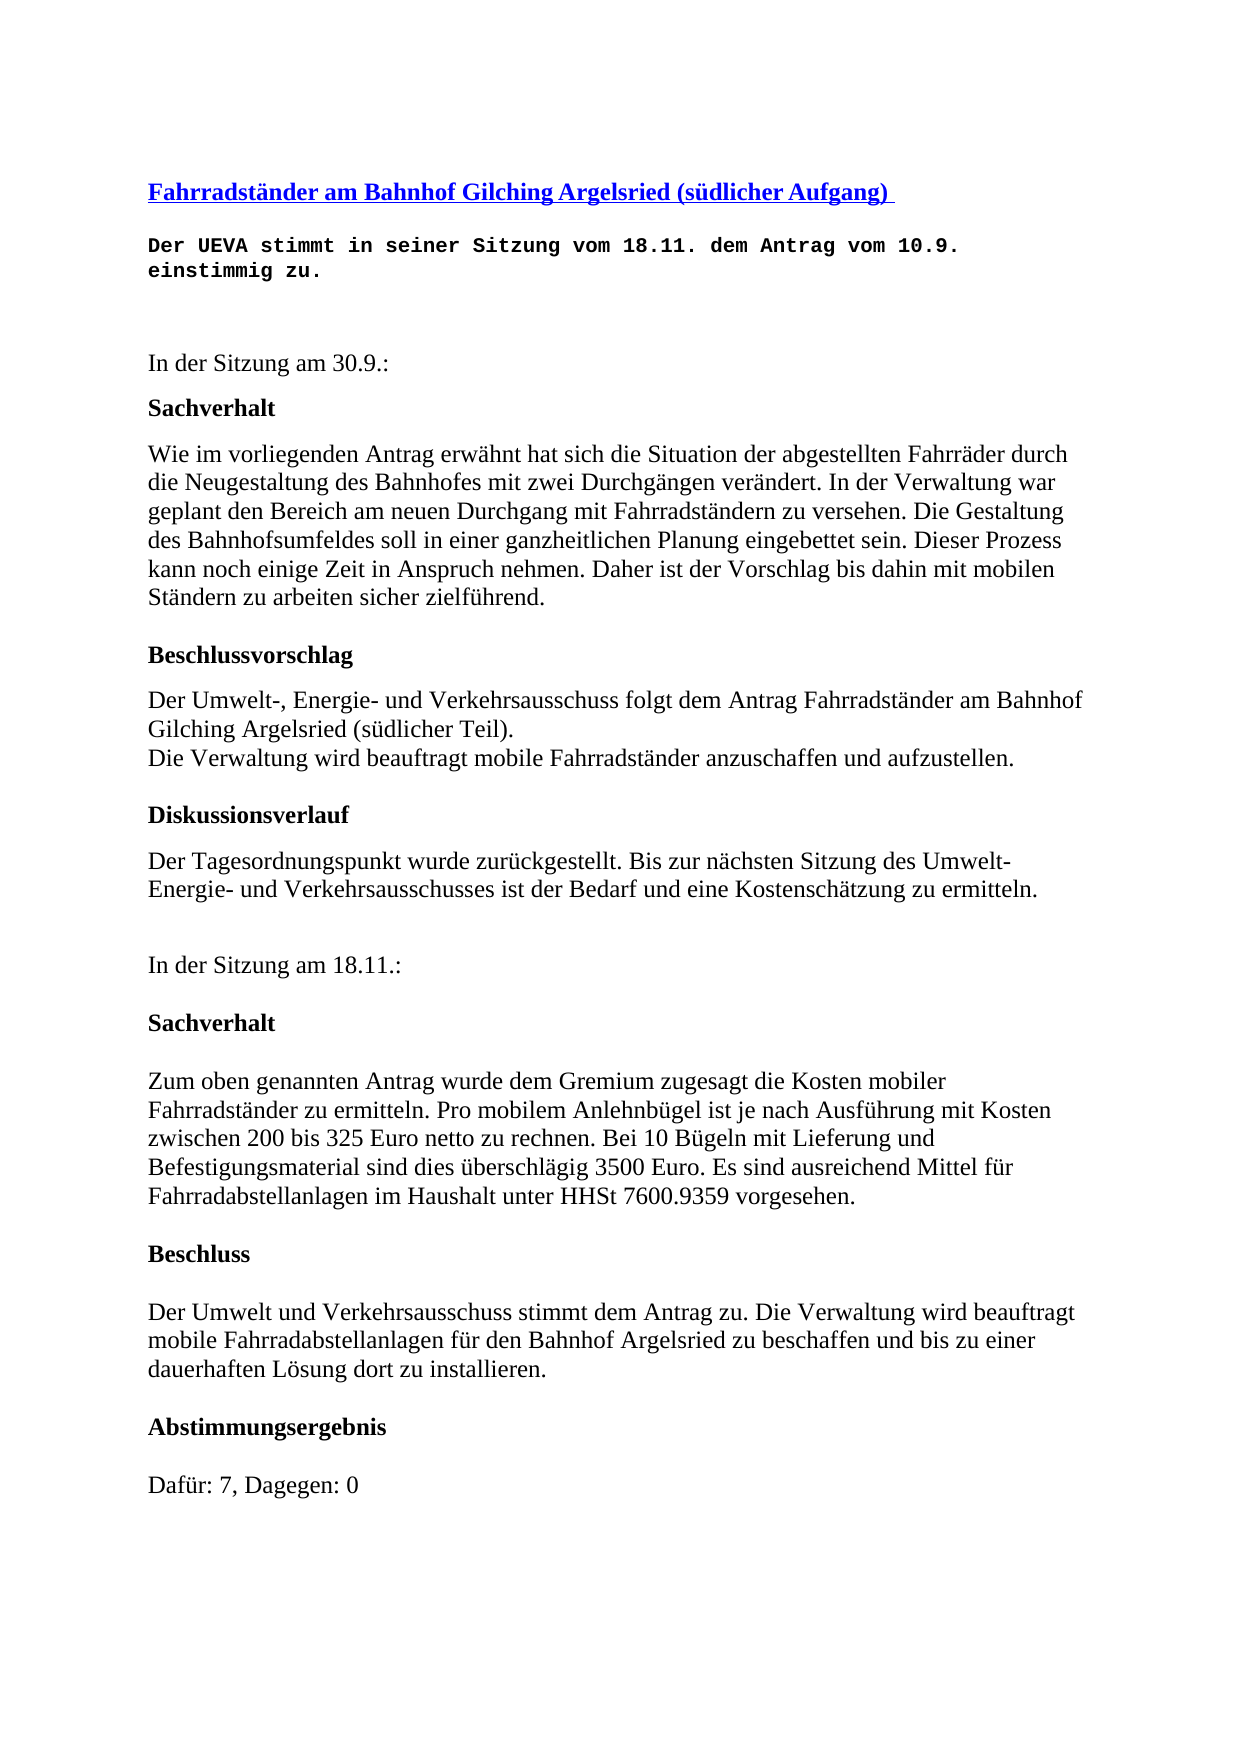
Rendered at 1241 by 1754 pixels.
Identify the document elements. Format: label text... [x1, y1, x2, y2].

text Beschluss [148, 1239, 1093, 1268]
text In der Sitzung am 30.9.: [148, 348, 1093, 377]
text Der Umwelt und Verkehrsausschuss stimmt dem Antrag zu. Die Verwaltung wird beauftragt mobile Fahrradabstellanlagen für den Bahnhof Argelsried zu beschaffen und bis zu einer dauerhaften Lösung dort zu installieren. [148, 1297, 1093, 1383]
text Sachverhalt [148, 1008, 1093, 1037]
text Sachverhalt [148, 393, 1093, 422]
text Diskussionsverlauf [148, 800, 1093, 829]
text In der Sitzung am 18.11.: [148, 950, 1093, 979]
text Abstimmungsergebnis [148, 1412, 1093, 1441]
text Der UEVA stimmt in seiner Sitzung vom 18.11. dem Antrag vom 10.9. einstimmig zu. [148, 235, 1093, 284]
text Dafür: 7, Dagegen: 0 [148, 1470, 1093, 1499]
text Beschlussvorschlag [148, 640, 1093, 669]
subtitle Fahrradständer am Bahnhof Gilching Argelsried (südlicher Aufgang) [148, 177, 1093, 206]
text Die Verwaltung wird beauftragt mobile Fahrradständer anzuschaffen und aufzustellen. [148, 743, 1093, 772]
text Der Umwelt-, Energie- und Verkehrsausschuss folgt dem Antrag Fahrradständer am Bahnhof Gilching Argelsried (südlicher Teil). [148, 685, 1093, 743]
text Zum oben genannten Antrag wurde dem Gremium zugesagt die Kosten mobiler Fahrradständer zu ermitteln. Pro mobilem Anlehnbügel ist je nach Ausführung mit Kosten zwischen 200 bis 325 Euro netto zu rechnen. Bei 10 Bügeln mit Lieferung und Befestigungsmaterial sind dies überschlägig 3500 Euro. Es sind ausreichend Mittel für Fahrradabstellanlagen im Haushalt unter HHSt 7600.9359 vorgesehen. [148, 1066, 1093, 1210]
text Wie im vorliegenden Antrag erwähnt hat sich die Situation der abgestellten Fahrräder durch die Neugestaltung des Bahnhofes mit zwei Durchgängen verändert. In der Verwaltung war geplant den Bereich am neuen Durchgang mit Fahrradständern zu versehen. Die Gestaltung des Bahnhofsumfeldes soll in einer ganzheitlichen Planung eingebettet sein. Dieser Prozess kann noch einige Zeit in Anspruch nehmen. Daher ist der Vorschlag bis dahin mit mobilen Ständern zu arbeiten sicher zielführend. [148, 439, 1093, 611]
text Der Tagesordnungspunkt wurde zurückgestellt. Bis zur nächsten Sitzung des Umwelt- Energie- und Verkehrsausschusses ist der Bedarf und eine Kostenschätzung zu ermitteln. [148, 846, 1093, 903]
